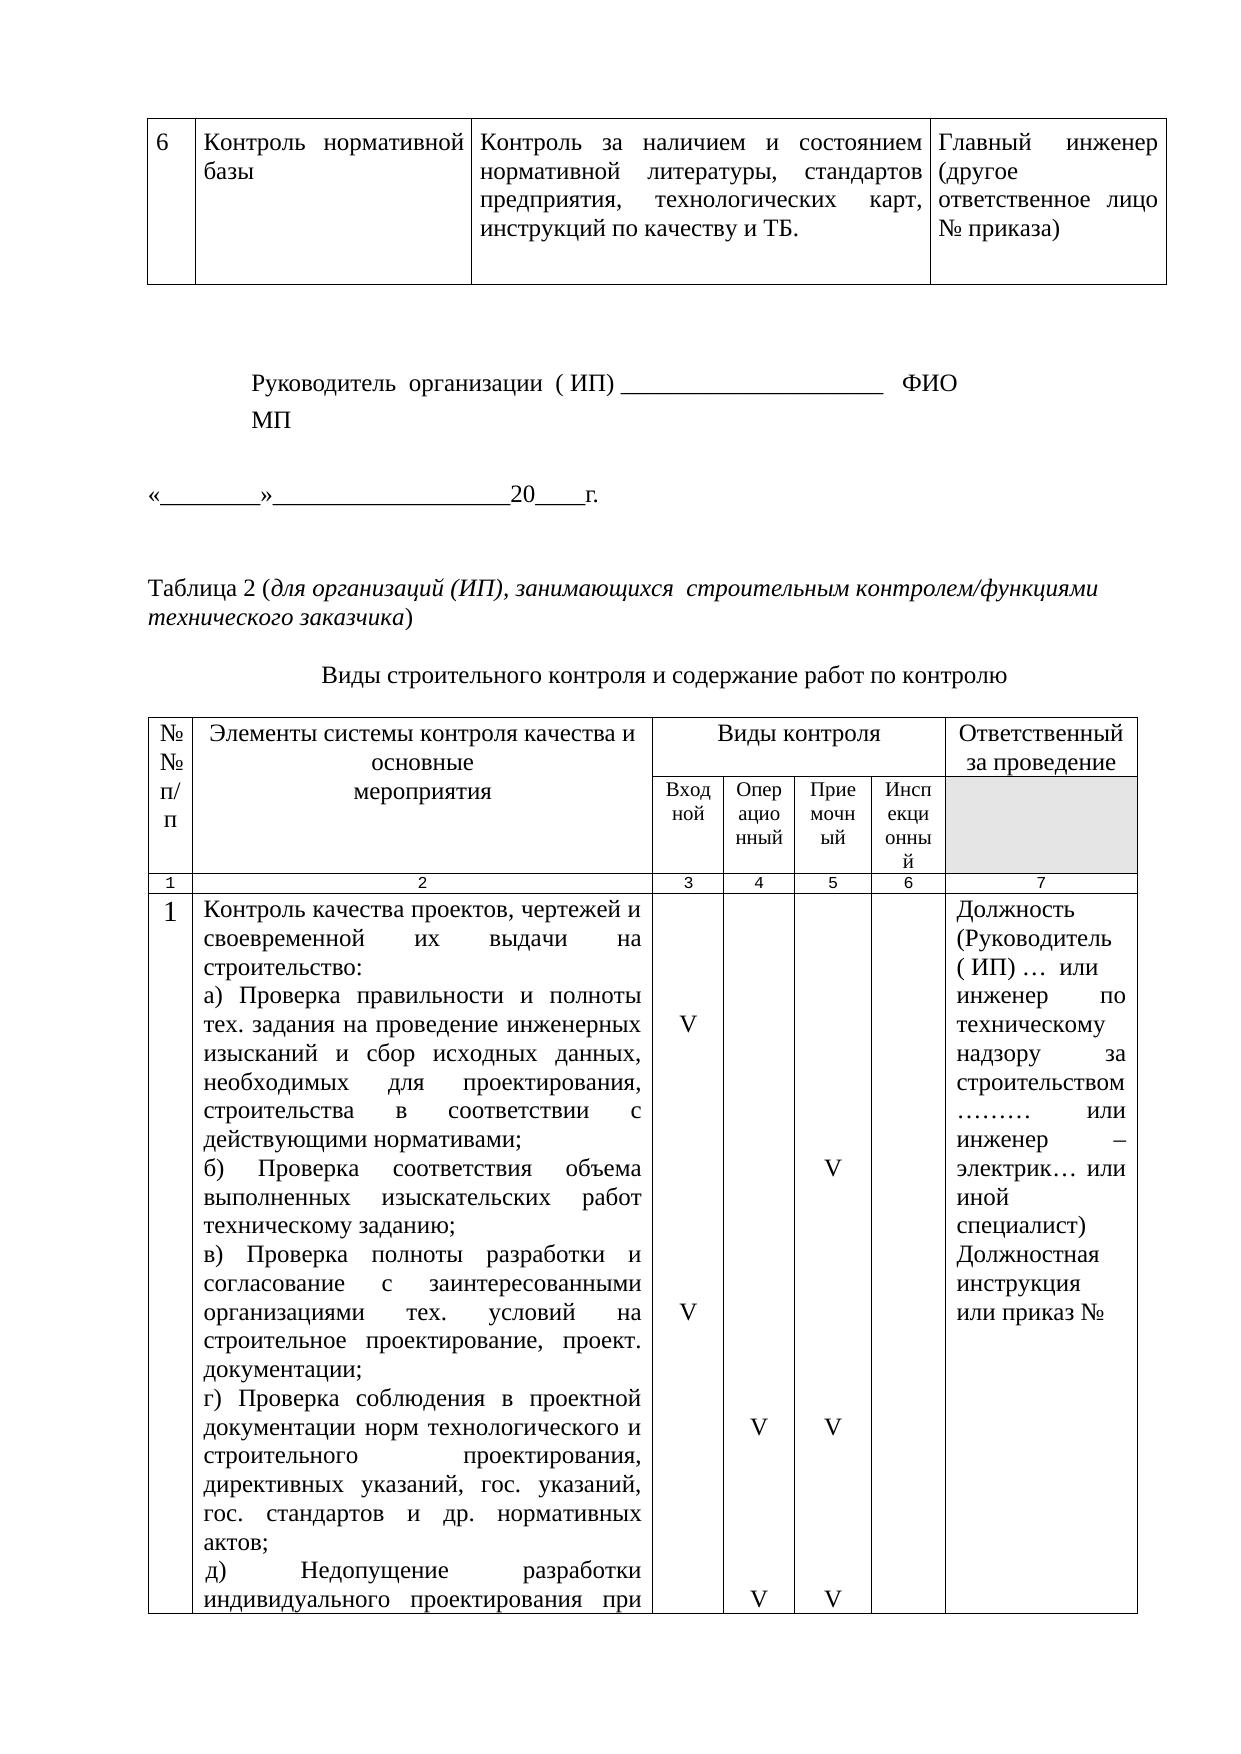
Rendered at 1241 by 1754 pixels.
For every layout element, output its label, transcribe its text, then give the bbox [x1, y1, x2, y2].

table_cell 7 [946, 874, 1137, 893]
table_cell Приемочный [795, 777, 871, 873]
table_cell Входной [653, 777, 723, 873]
table_cell Контроль нормативной базы [196, 119, 471, 284]
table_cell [193, 894, 652, 1613]
table_header №№ п/п [149, 718, 192, 873]
text МП [251, 405, 1122, 433]
table_cell 1 [149, 874, 192, 893]
text Таблица 2 (для организаций (ИП), занимающихся строительным контролем/функциями технического заказчика) [148, 573, 1181, 631]
table_cell Операционный [724, 777, 794, 873]
text «________»___________________20____г. [148, 479, 1122, 508]
table_cell V V V V [795, 894, 871, 1613]
table_cell 2 [193, 874, 652, 893]
table_cell 3 [653, 874, 723, 893]
table_cell Инспекционный [872, 777, 945, 873]
table_cell 4 [724, 874, 794, 893]
text Руководитель организации ( ИП) _____________________ ФИО [251, 368, 1122, 396]
table_cell Контроль за наличием и состоянием нормативной литературы, стандартов предприятия, технологических карт, инструкций по качеству и ТБ. [472, 119, 930, 284]
text Виды строительного контроля и содержание работ по контролю [148, 660, 1181, 688]
table_cell 6 [872, 874, 945, 893]
table_header Элементы системы контроля качества и основные мероприятия [193, 718, 652, 873]
table_cell V V V [653, 894, 723, 1613]
table_header Виды контроля [653, 718, 945, 776]
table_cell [946, 894, 1137, 1613]
table_cell 6 [148, 119, 195, 284]
table_cell [872, 894, 945, 1613]
table_header Ответственный за проведение [946, 718, 1137, 776]
table_cell Главный инженер (другое ответственное лицо № приказа) [931, 119, 1166, 284]
table_cell 1 [149, 894, 192, 1613]
table_cell 5 [795, 874, 871, 893]
table_cell V V V V [724, 894, 794, 1613]
table_cell [946, 777, 1137, 873]
